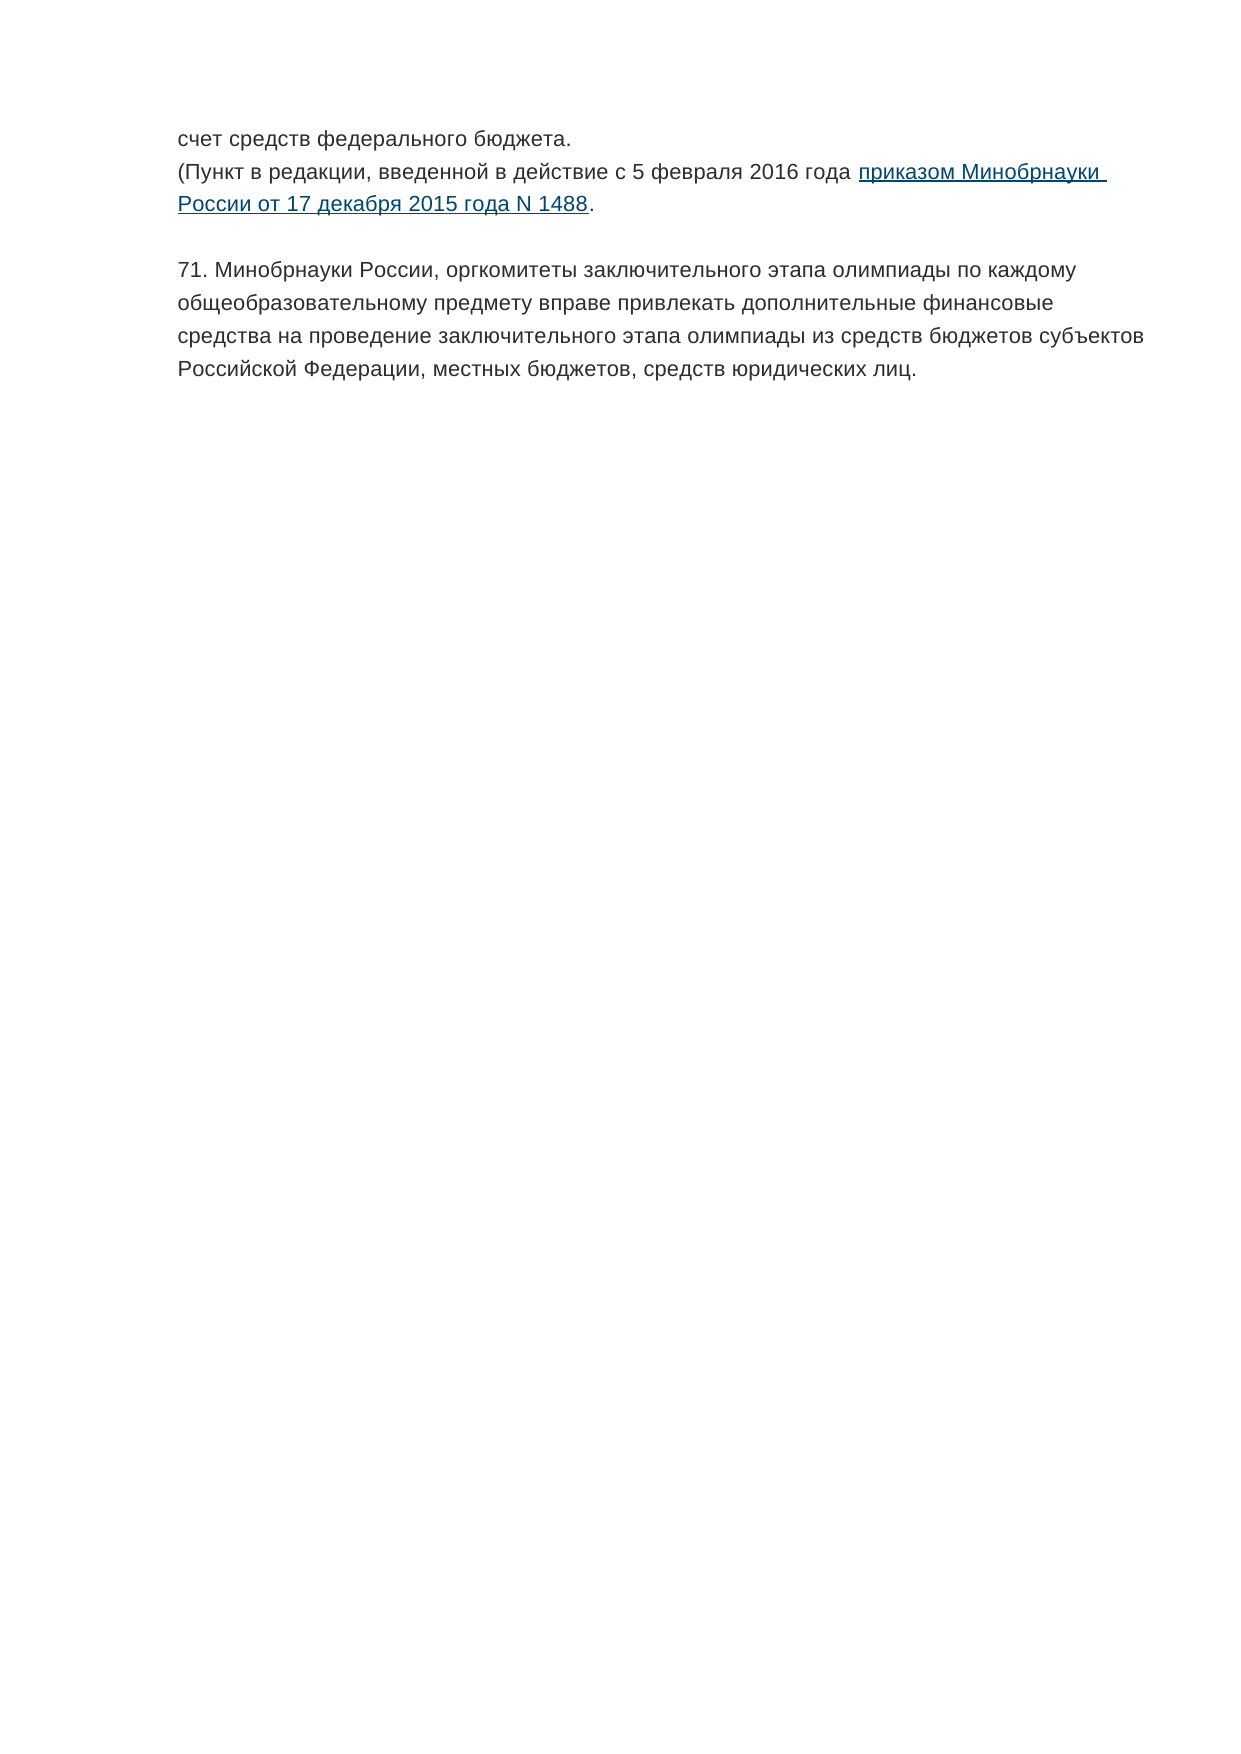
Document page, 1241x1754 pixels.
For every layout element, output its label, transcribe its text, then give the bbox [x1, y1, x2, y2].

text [177, 118, 1152, 249]
text 71. Минобрнауки России, оргкомитеты заключительного этапа олимпиады по каждому общеобразовательному предмету вправе привлекать дополнительные финансовые средства на проведение заключительного этапа олимпиады из средств бюджетов субъектов Российской Федерации, местных бюджетов, средств юридических лиц. [177, 249, 1152, 381]
